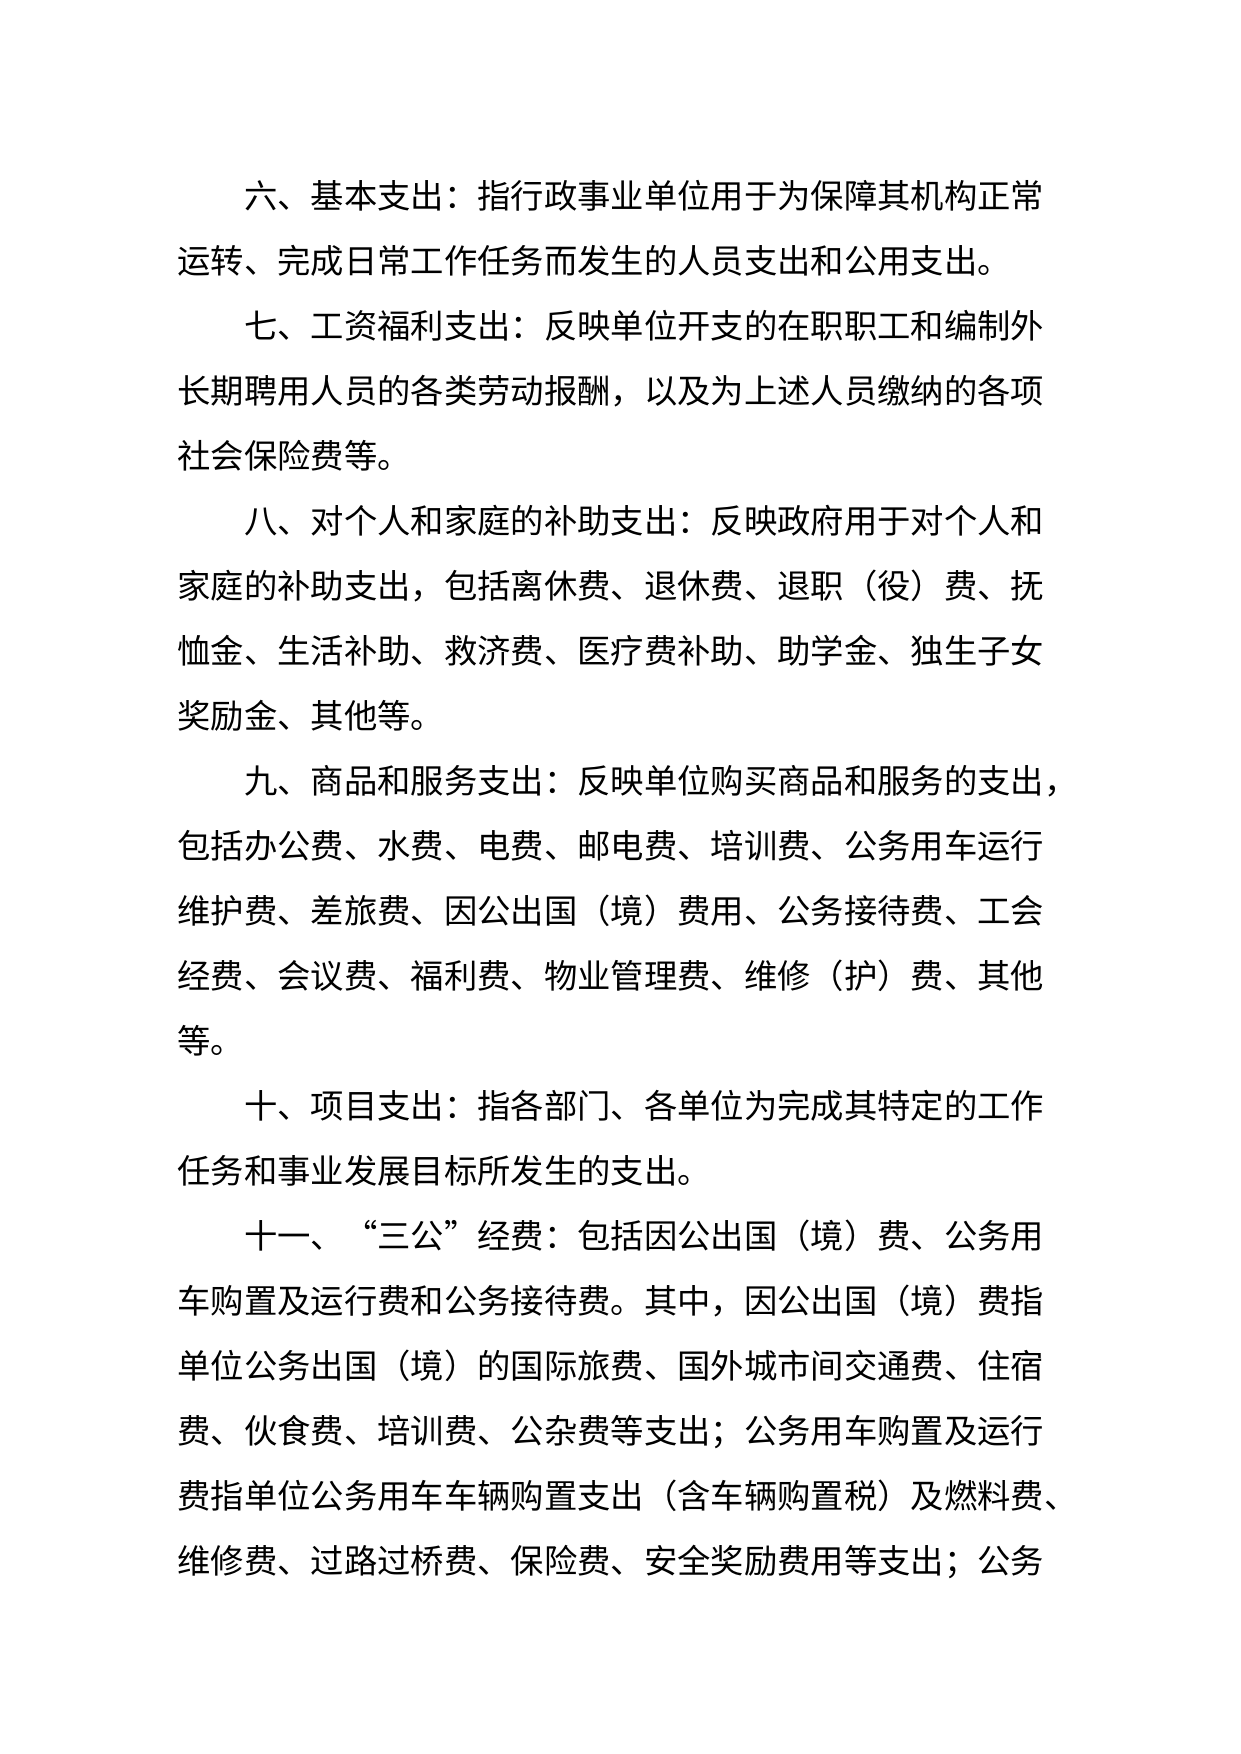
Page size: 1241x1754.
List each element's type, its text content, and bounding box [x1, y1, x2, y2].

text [177, 1202, 1063, 1592]
text 十、项目支出：指各部门、各单位为完成其特定的工作任务和事业发展目标所发生的支出。 [177, 1072, 1063, 1202]
text 六、基本支出：指行政事业单位用于为保障其机构正常运转、完成日常工作任务而发生的人员支出和公用支出。 [177, 162, 1063, 292]
text 八、对个人和家庭的补助支出：反映政府用于对个人和家庭的补助支出，包括离休费、退休费、退职（役）费、抚恤金、生活补助、救济费、医疗费补助、助学金、独生子女奖励金、其他等。 [177, 487, 1063, 747]
text 九、商品和服务支出：反映单位购买商品和服务的支出，包括办公费、水费、电费、邮电费、培训费、公务用车运行维护费、差旅费、因公出国（境）费用、公务接待费、工会经费、会议费、福利费、物业管理费、维修（护）费、其他等。 [177, 747, 1063, 1072]
text 七、工资福利支出：反映单位开支的在职职工和编制外长期聘用人员的各类劳动报酬，以及为上述人员缴纳的各项社会保险费等。 [177, 292, 1063, 487]
